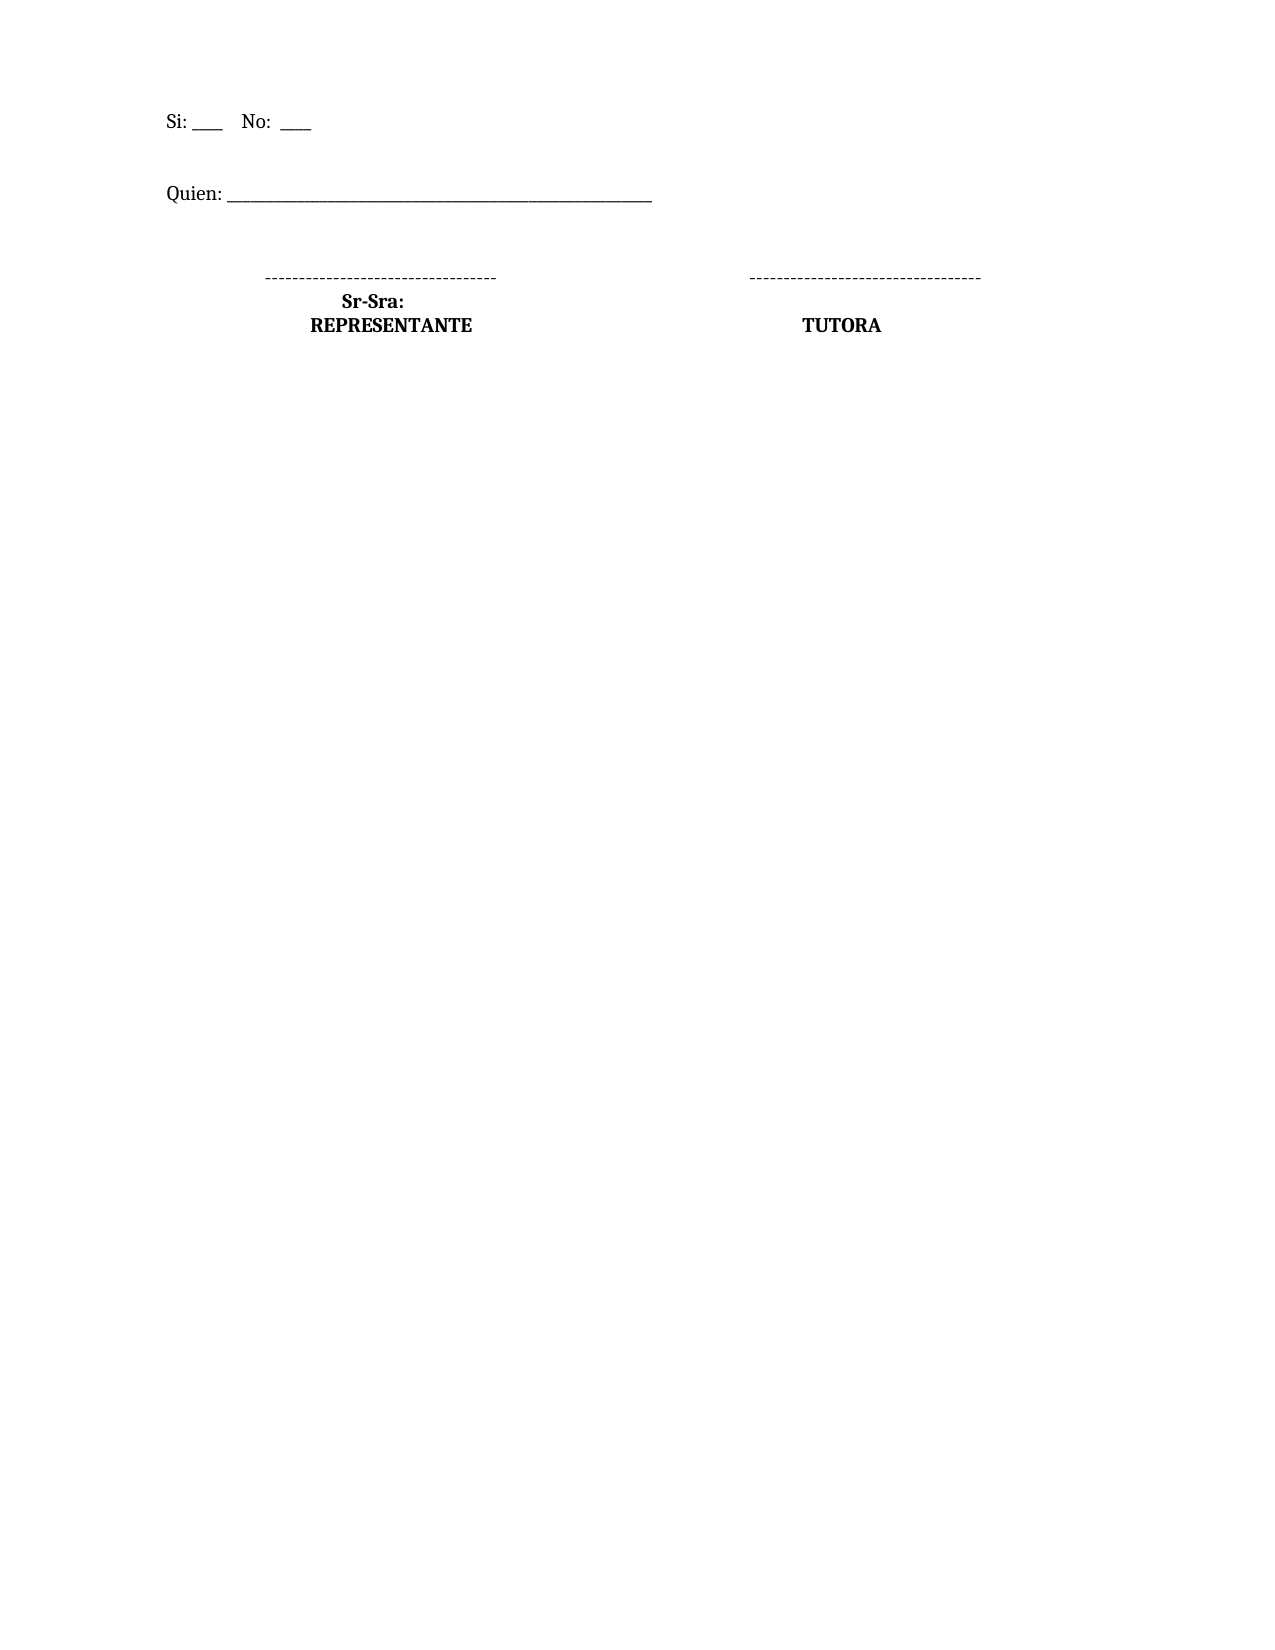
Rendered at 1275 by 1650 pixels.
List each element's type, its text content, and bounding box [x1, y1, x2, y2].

text Si: ____ No: ____ [167, 110, 1108, 134]
subtitle REPRESENTANTE TUTORA [177, 313, 1108, 337]
text ---------------------------------- ---------------------------------- [177, 266, 1108, 289]
subtitle Sr-Sra: [177, 289, 1108, 313]
text Quien: _______________________________________________________ [167, 182, 1108, 206]
